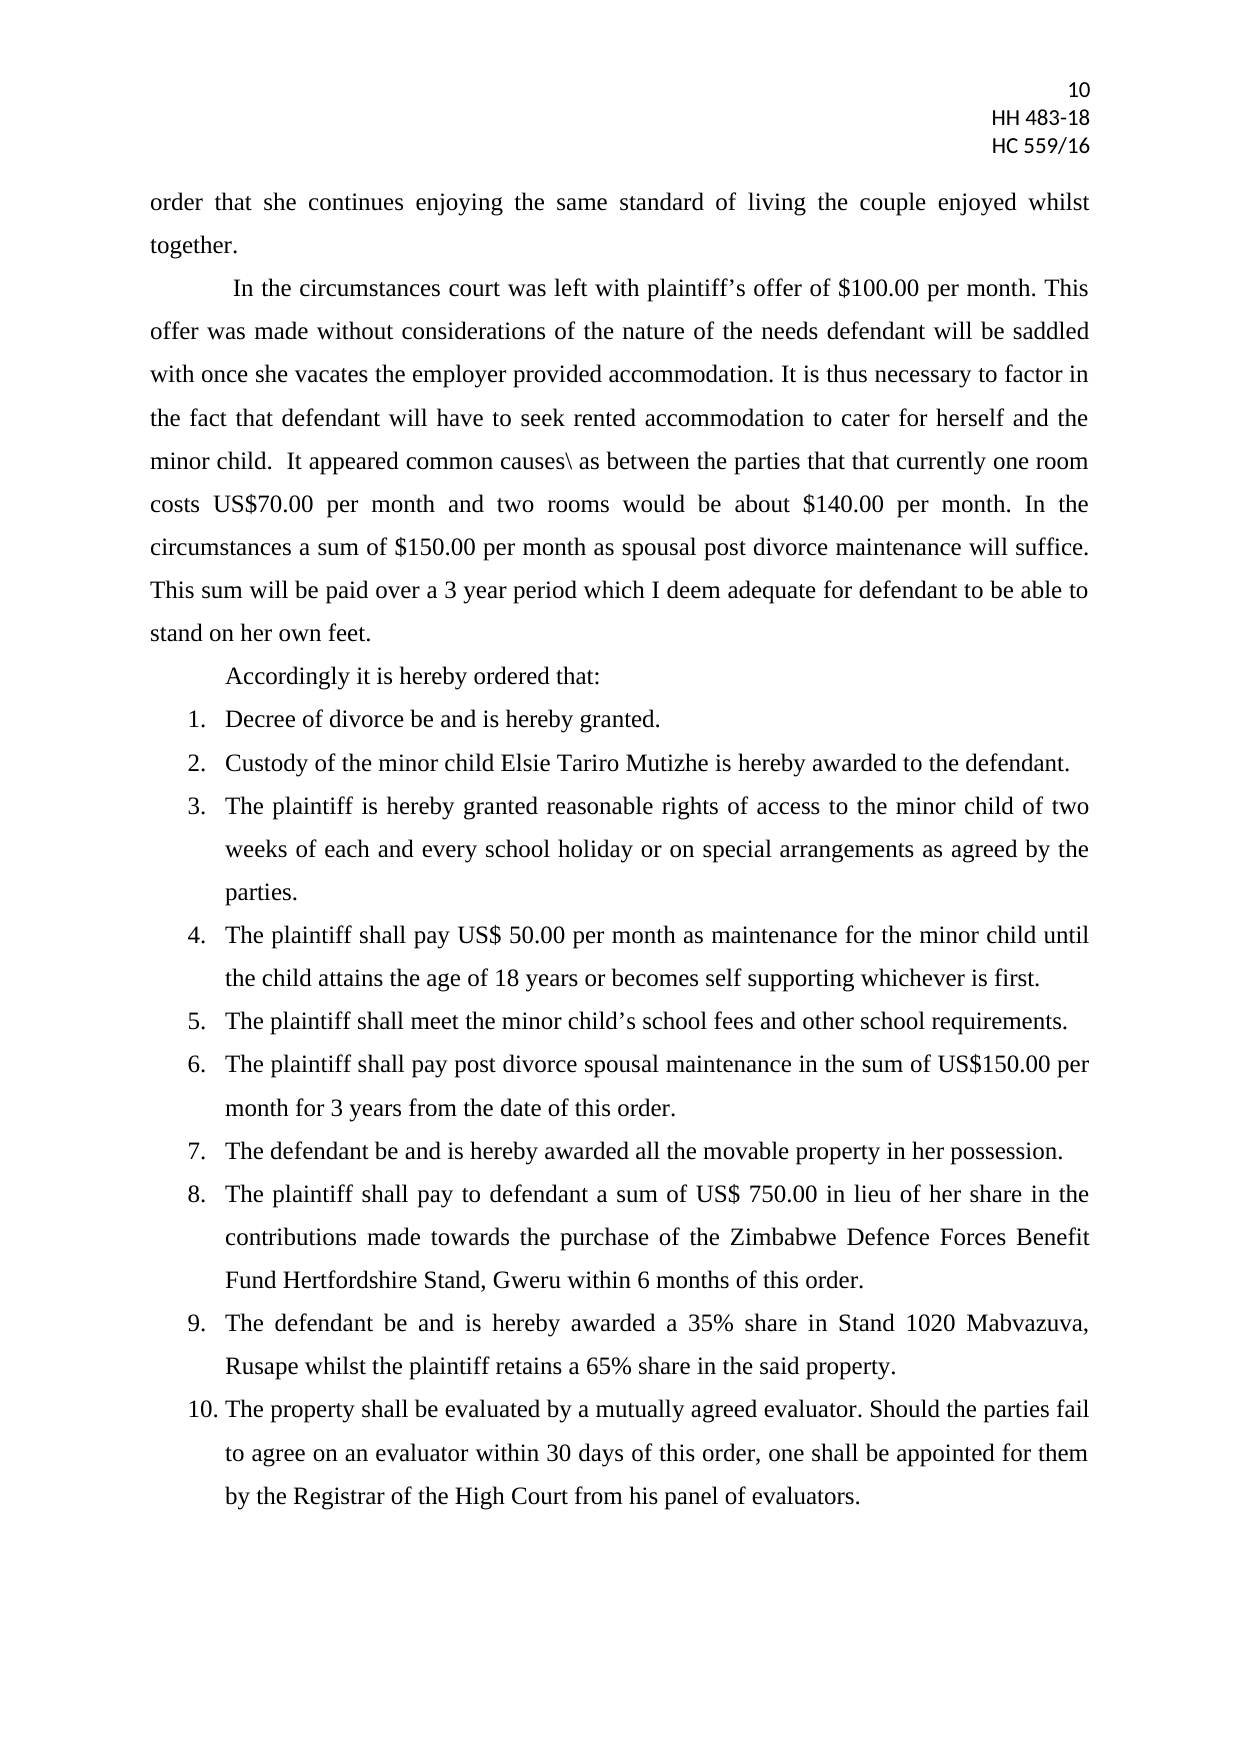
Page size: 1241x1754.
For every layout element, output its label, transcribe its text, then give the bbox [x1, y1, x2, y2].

list Decree of divorce be and is hereby granted. [187, 704, 1090, 733]
text In the circumstances court was left with plaintiff’s offer of $100.00 per month. This offer was made without considerations of the nature of the needs defendant will be saddled with once she vacates the employer provided accommodation. It is thus necessary to factor in the fact that defendant will have to seek rented accommodation to cater for herself and the minor child. It appeared common causes\ as between the parties that that currently one room costs US$70.00 per month and two rooms would be about $140.00 per month. In the circumstances a sum of $150.00 per month as spousal post divorce maintenance will suffice. This sum will be paid over a 3 year period which I deem adequate for defendant to be able to stand on her own feet. [150, 273, 1090, 647]
list The defendant be and is hereby awarded all the movable property in her possession. [187, 1136, 1090, 1164]
list The plaintiff shall meet the minor child’s school fees and other school requirements. [187, 1006, 1090, 1035]
list Custody of the minor child Elsie Tariro Mutizhe is hereby awarded to the defendant. [187, 748, 1090, 776]
list The defendant be and is hereby awarded a 35% share in Stand 1020 Mabvazuva, Rusape whilst the plaintiff retains a 65% share in the said property. [187, 1308, 1090, 1380]
text Accordingly it is hereby ordered that: [150, 661, 1090, 690]
list The plaintiff is hereby granted reasonable rights of access to the minor child of two weeks of each and every school holiday or on special arrangements as agreed by the parties. [187, 791, 1090, 906]
list The plaintiff shall pay to defendant a sum of US$ 750.00 in lieu of her share in the contributions made towards the purchase of the Zimbabwe Defence Forces Benefit Fund Hertfordshire Stand, Gweru within 6 months of this order. [187, 1179, 1090, 1294]
list The plaintiff shall pay US$ 50.00 per month as maintenance for the minor child until the child attains the age of 18 years or becomes self supporting whichever is first. [187, 920, 1090, 992]
list The property shall be evaluated by a mutually agreed evaluator. Should the parties fail to agree on an evaluator within 30 days of this order, one shall be appointed for them by the Registrar of the High Court from his panel of evaluators. [187, 1394, 1090, 1509]
list The plaintiff shall pay post divorce spousal maintenance in the sum of US$150.00 per month for 3 years from the date of this order. [187, 1049, 1090, 1121]
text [150, 187, 1090, 259]
